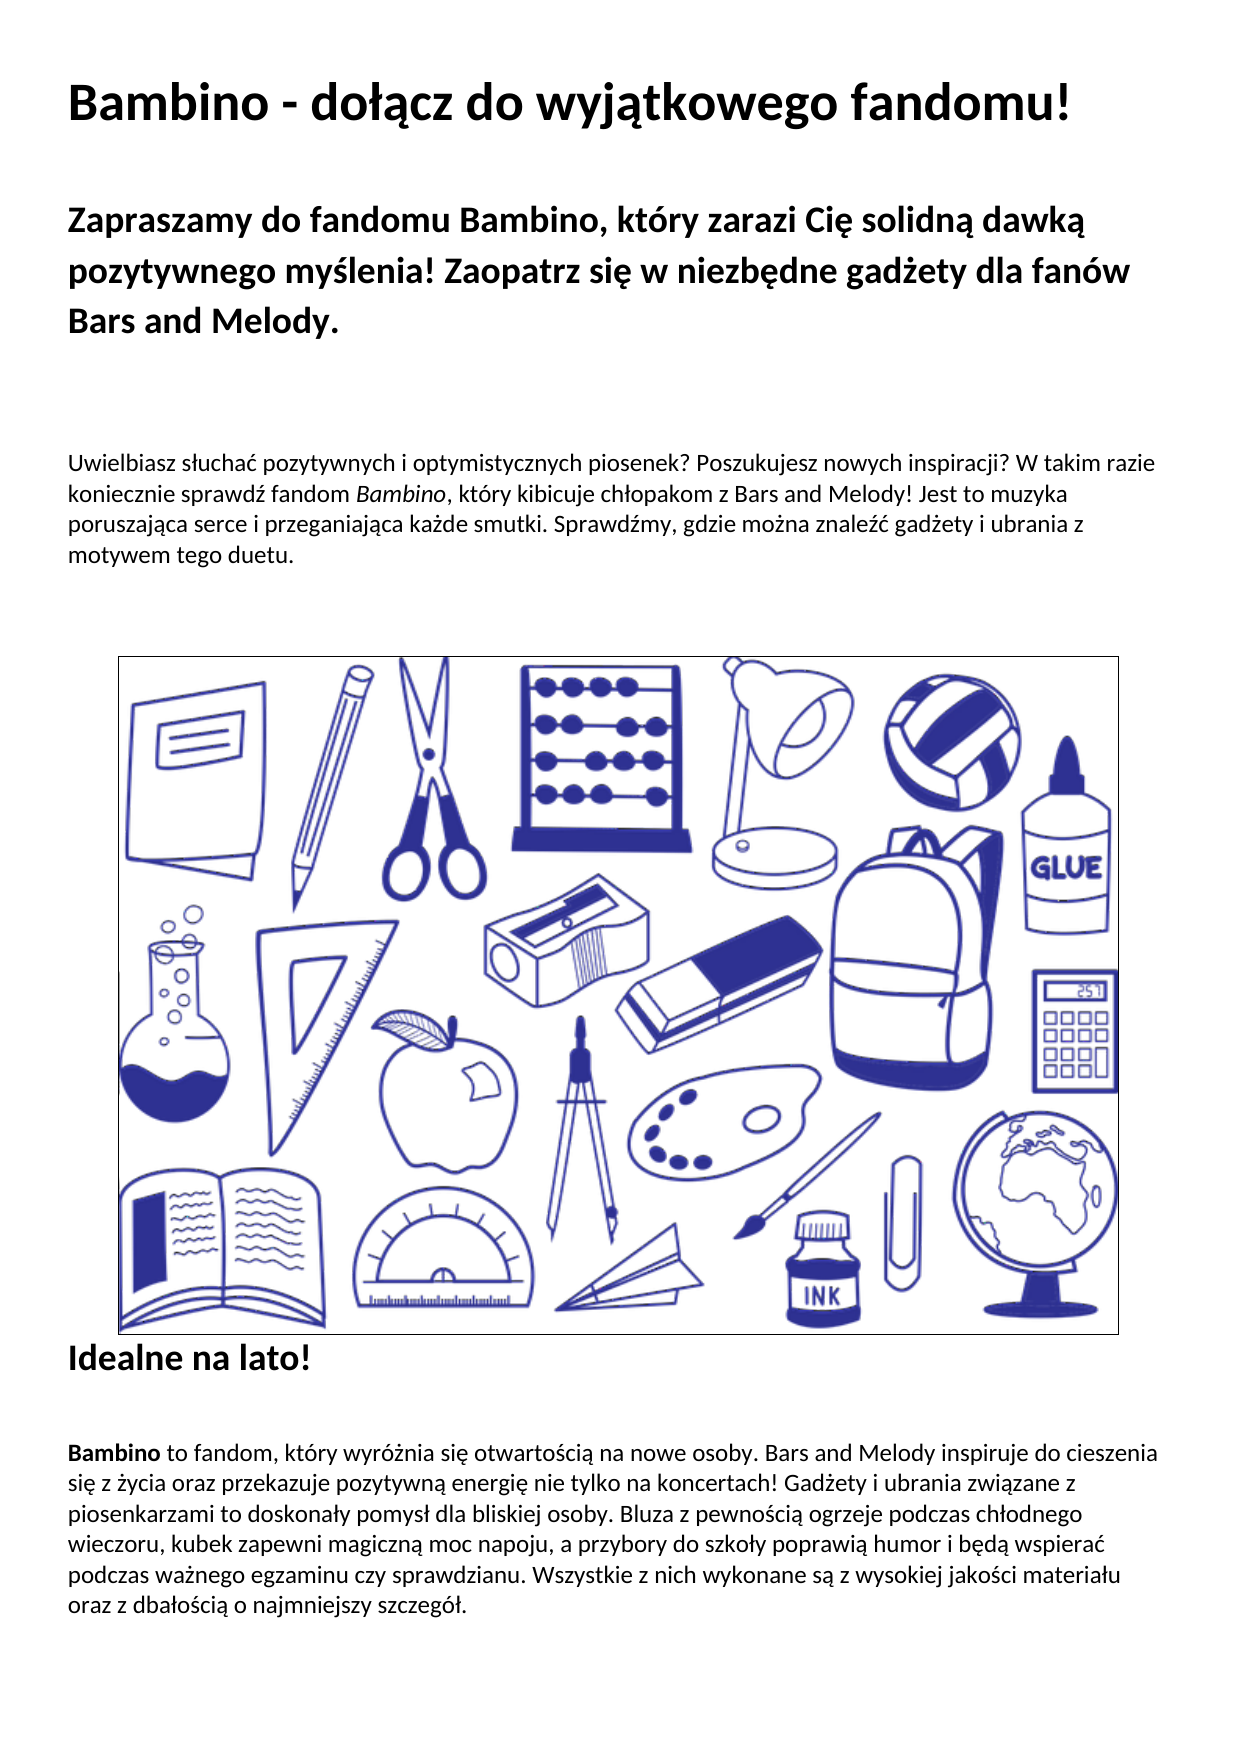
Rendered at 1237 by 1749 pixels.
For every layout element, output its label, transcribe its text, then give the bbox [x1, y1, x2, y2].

text Bambino - dołącz do wyjątkowego fandomu! [68, 68, 1169, 134]
text Zapraszamy do fandomu Bambino, który zarazi Cię solidną dawką pozytywnego myślenia! Zaopatrz się w niezbędne gadżety dla fanów Bars and Melody. [68, 196, 1169, 343]
text Bambino to fandom, który wyróżnia się otwartością na nowe osoby. Bars and Melody inspiruje do cieszenia się z życia oraz przekazuje pozytywną energię nie tylko na koncertach! Gadżety i ubrania związane z piosenkarzami to doskonały pomysł dla bliskiej osoby. Bluza z pewnością ogrzeje podczas chłodnego wieczoru, kubek zapewni magiczną moc napoju, a przybory do szkoły poprawią humor i będą wspierać podczas ważnego egzaminu czy sprawdzianu. Wszystkie z nich wykonane są z wysokiej jakości materiału oraz z dbałością o najmniejszy szczegół. [68, 1437, 1169, 1620]
picture [119, 657, 1118, 1334]
text Idealne na lato! [68, 1334, 1169, 1380]
text Uwielbiasz słuchać pozytywnych i optymistycznych piosenek? Poszukujesz nowych inspiracji? W takim razie koniecznie sprawdź fandom Bambino, który kibicuje chłopakom z Bars and Melody! Jest to muzyka poruszająca serce i przeganiająca każde smutki. Sprawdźmy, gdzie można znaleźć gadżety i ubrania z motywem tego duetu. [68, 448, 1169, 570]
